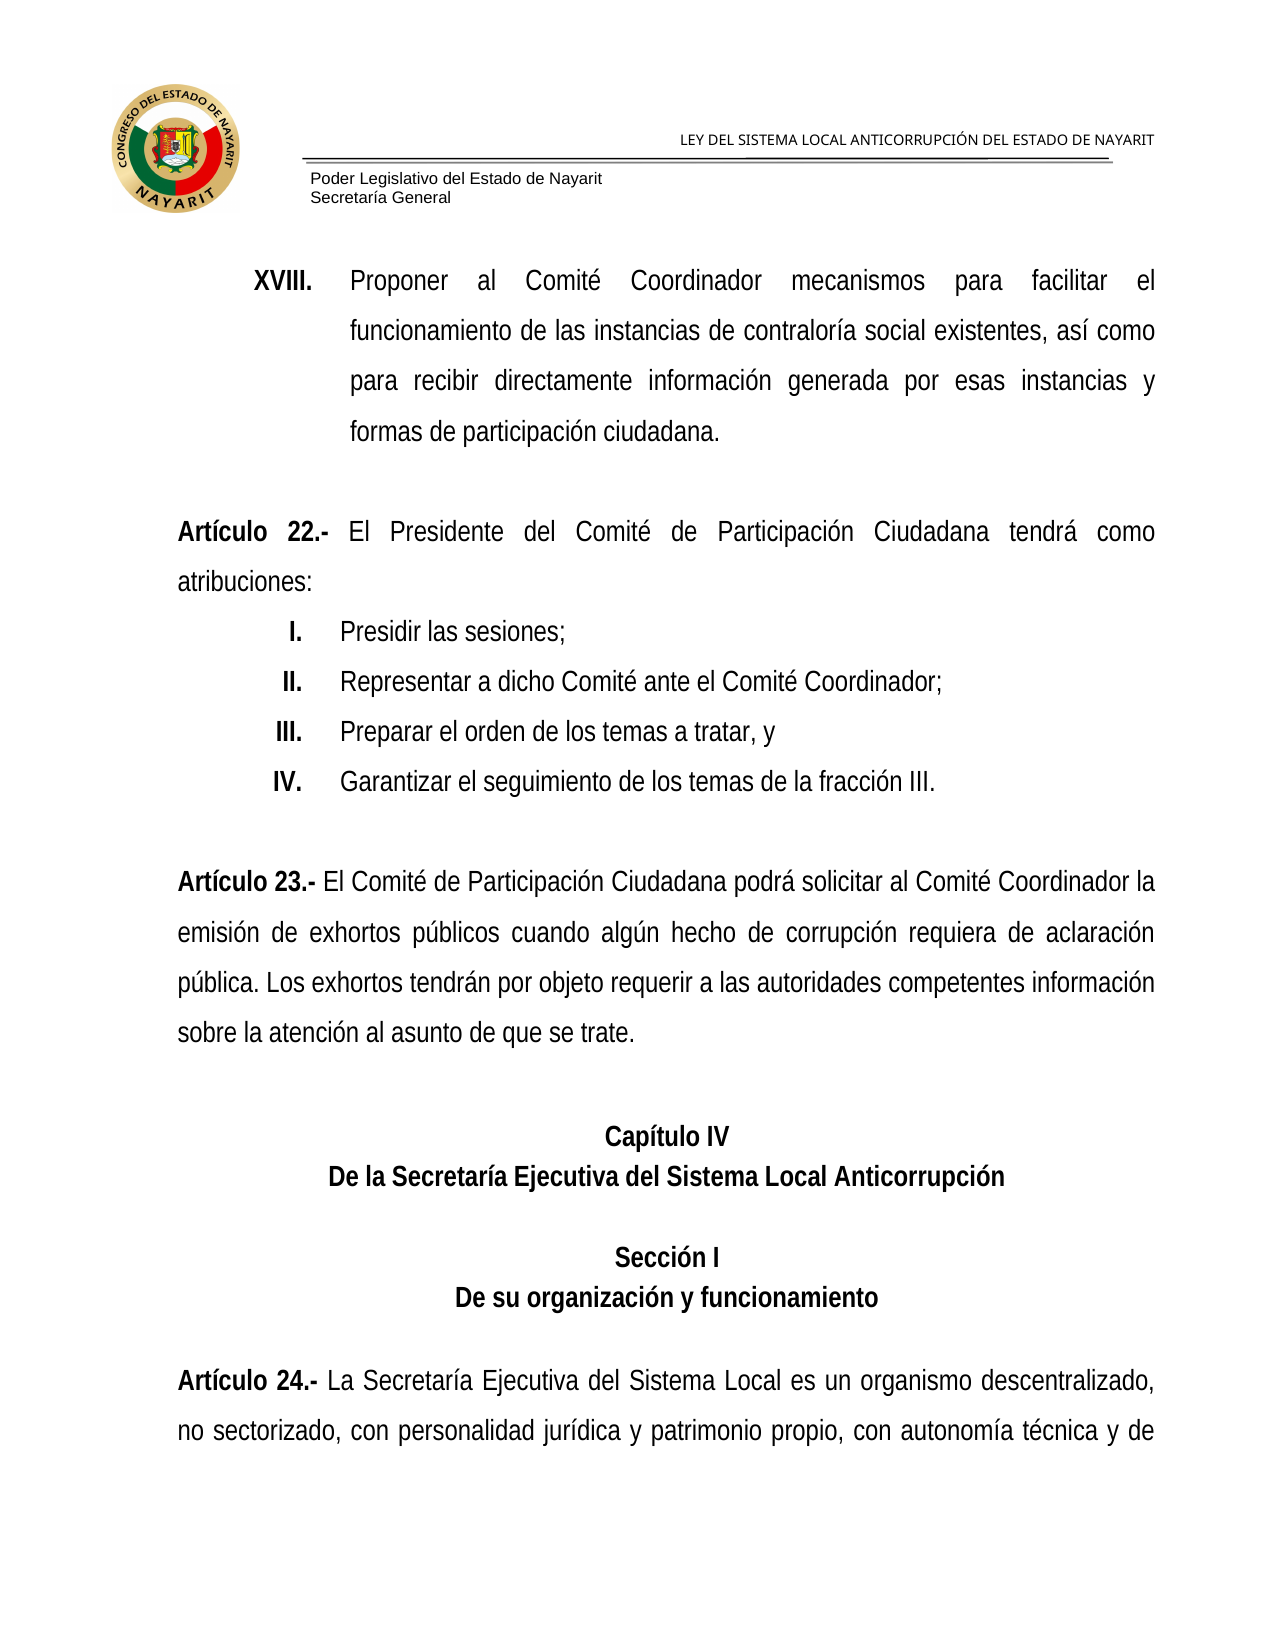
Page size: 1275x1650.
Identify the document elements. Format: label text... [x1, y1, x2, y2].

text Artículo 23.- El Comité de Participación Ciudadana podrá solicitar al Comité Coordinador la emisión de exhortos públicos cuando algún hecho de corrupción requiera de aclaración pública. Los exhortos tendrán por objeto requerir a las autoridades competentes información sobre la atención al asunto de que se trate. [177, 864, 1157, 1048]
subtitle De su organización y funcionamiento [177, 1280, 1157, 1313]
list Garantizar el seguimiento de los temas de la fracción III. [302, 764, 1157, 798]
picture [111, 84, 240, 213]
text Artículo 22.- El Presidente del Comité de Participación Ciudadana tendrá como atribuciones: [177, 514, 1157, 597]
list Proponer al Comité Coordinador mecanismos para facilitar el funcionamiento de las instancias de contraloría social existentes, así como para recibir directamente información generada por esas instancias y formas de participación ciudadana. [312, 263, 1157, 447]
list Representar a dicho Comité ante el Comité Coordinador; [302, 664, 1157, 698]
subtitle De la Secretaría Ejecutiva del Sistema Local Anticorrupción [177, 1159, 1157, 1193]
subtitle Capítulo IV [177, 1119, 1157, 1153]
list Preparar el orden de los temas a tratar, y [302, 714, 1157, 748]
subtitle Sección I [177, 1240, 1157, 1273]
list Presidir las sesiones; [302, 614, 1157, 647]
